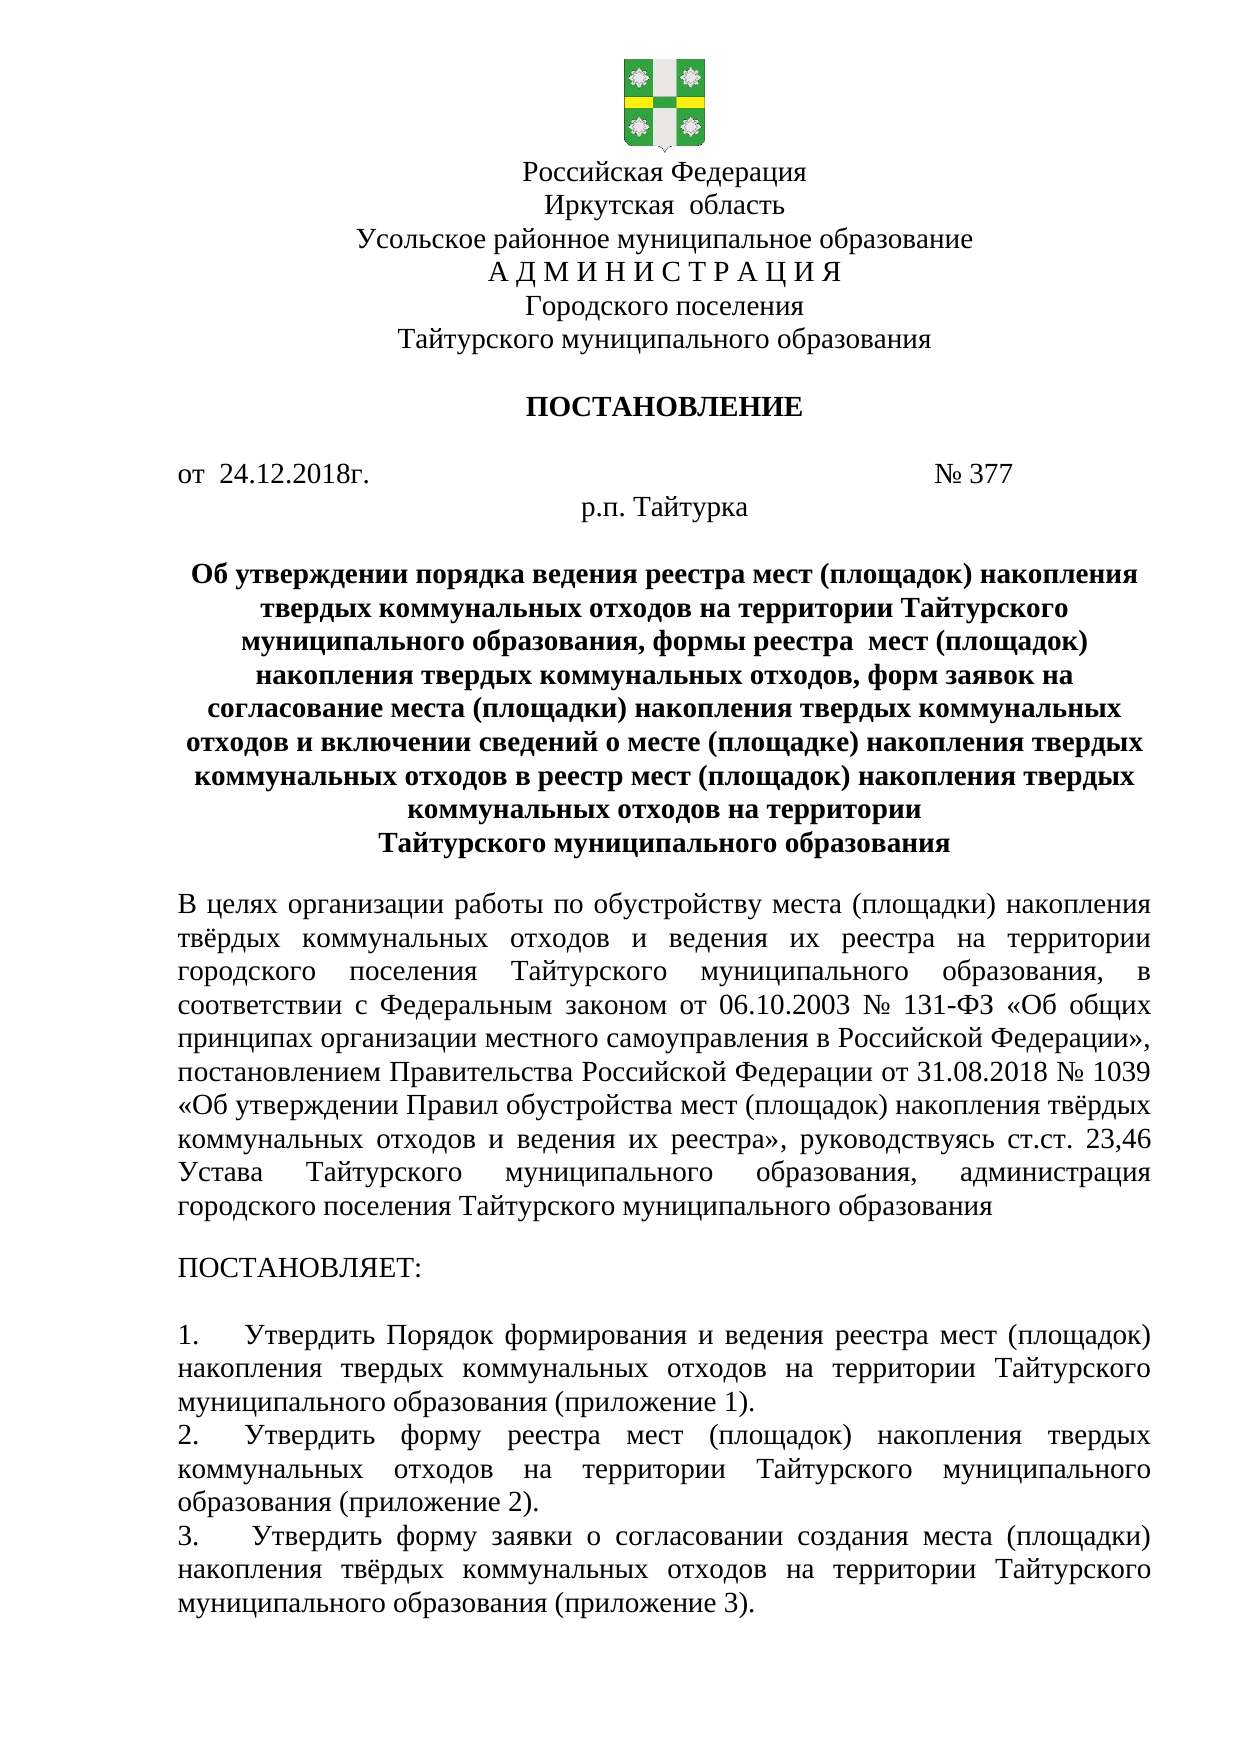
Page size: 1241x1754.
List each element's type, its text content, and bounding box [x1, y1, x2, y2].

text Городского поселения [177, 288, 1152, 322]
list Утвердить форму реестра мест (площадок) накопления твердых коммунальных отходов на территории Тайтурского муниципального образования (приложение 2). [177, 1417, 1152, 1518]
text р.п. Тайтурка [177, 489, 1152, 523]
text Тайтурского муниципального образования [177, 322, 1152, 355]
picture [624, 59, 705, 154]
text Об утверждении порядка ведения реестра мест (площадок) накопления твердых коммунальных отходов на территории Тайтурского муниципального образования, формы реестра мест (площадок) накопления твердых коммунальных отходов, форм заявок на согласование места (площадки) накопления твердых коммунальных отходов и включении сведений о месте (площадке) накопления твердых коммунальных отходов в реестр мест (площадок) накопления твердых коммунальных отходов на территории [177, 556, 1152, 825]
list Утвердить форму заявки о согласовании создания места (площадки) накопления твёрдых коммунальных отходов на территории Тайтурского муниципального образования (приложение 3). [177, 1518, 1152, 1619]
title В целях организации работы по обустройству места (площадки) накопления твёрдых коммунальных отходов и ведения их реестра на территории городского поселения Тайтурского муниципального образования, в соответствии с Федеральным законом от 06.10.2003 № 131-ФЗ «Об общих принципах организации местного самоуправления в Российской Федерации», постановлением Правительства Российской Федерации от 31.08.2018 № 1039 «Об утверждении Правил обустройства мест (площадок) накопления твёрдых коммунальных отходов и ведения их реестра», руководствуясь ст.ст. 23,46 Устава Тайтурского муниципального образования, администрация городского поселения Тайтурского муниципального образования [177, 886, 1152, 1222]
text ПОСТАНОВЛЯЕТ: [177, 1250, 1152, 1283]
text Тайтурского муниципального образования [177, 825, 1152, 858]
list Утвердить Порядок формирования и ведения реестра мест (площадок) накопления твердых коммунальных отходов на территории Тайтурского муниципального образования (приложение 1). [177, 1317, 1152, 1417]
title Российская Федерация [177, 154, 1152, 187]
text Усольское районное муниципальное образование [177, 221, 1152, 254]
text от 24.12.2018г. № 377 [177, 456, 1152, 489]
text ПОСТАНОВЛЕНИЕ [177, 389, 1152, 422]
text Иркутская область [177, 187, 1152, 221]
text А Д М И Н И С Т Р А Ц И Я [177, 254, 1152, 288]
